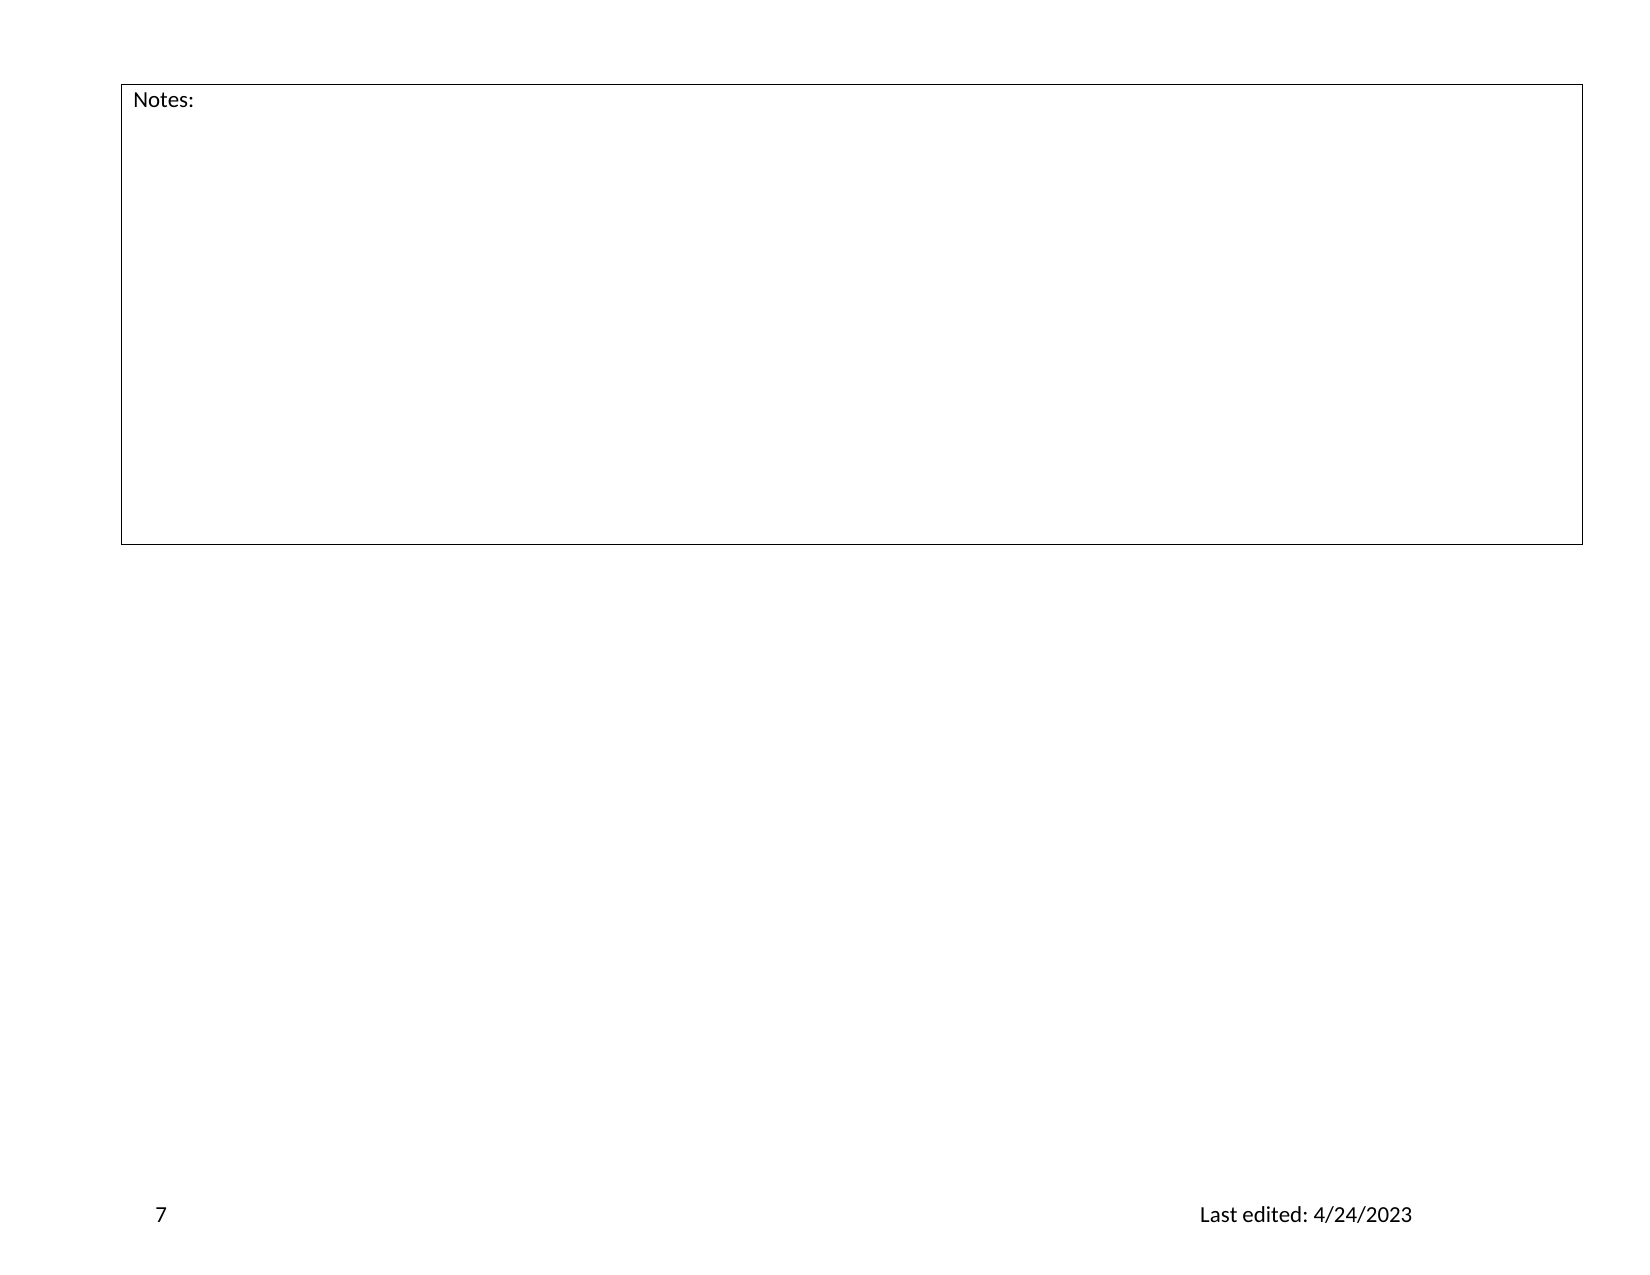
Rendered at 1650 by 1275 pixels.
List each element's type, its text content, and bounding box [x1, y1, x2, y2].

table_cell Notes: [122, 85, 1582, 544]
